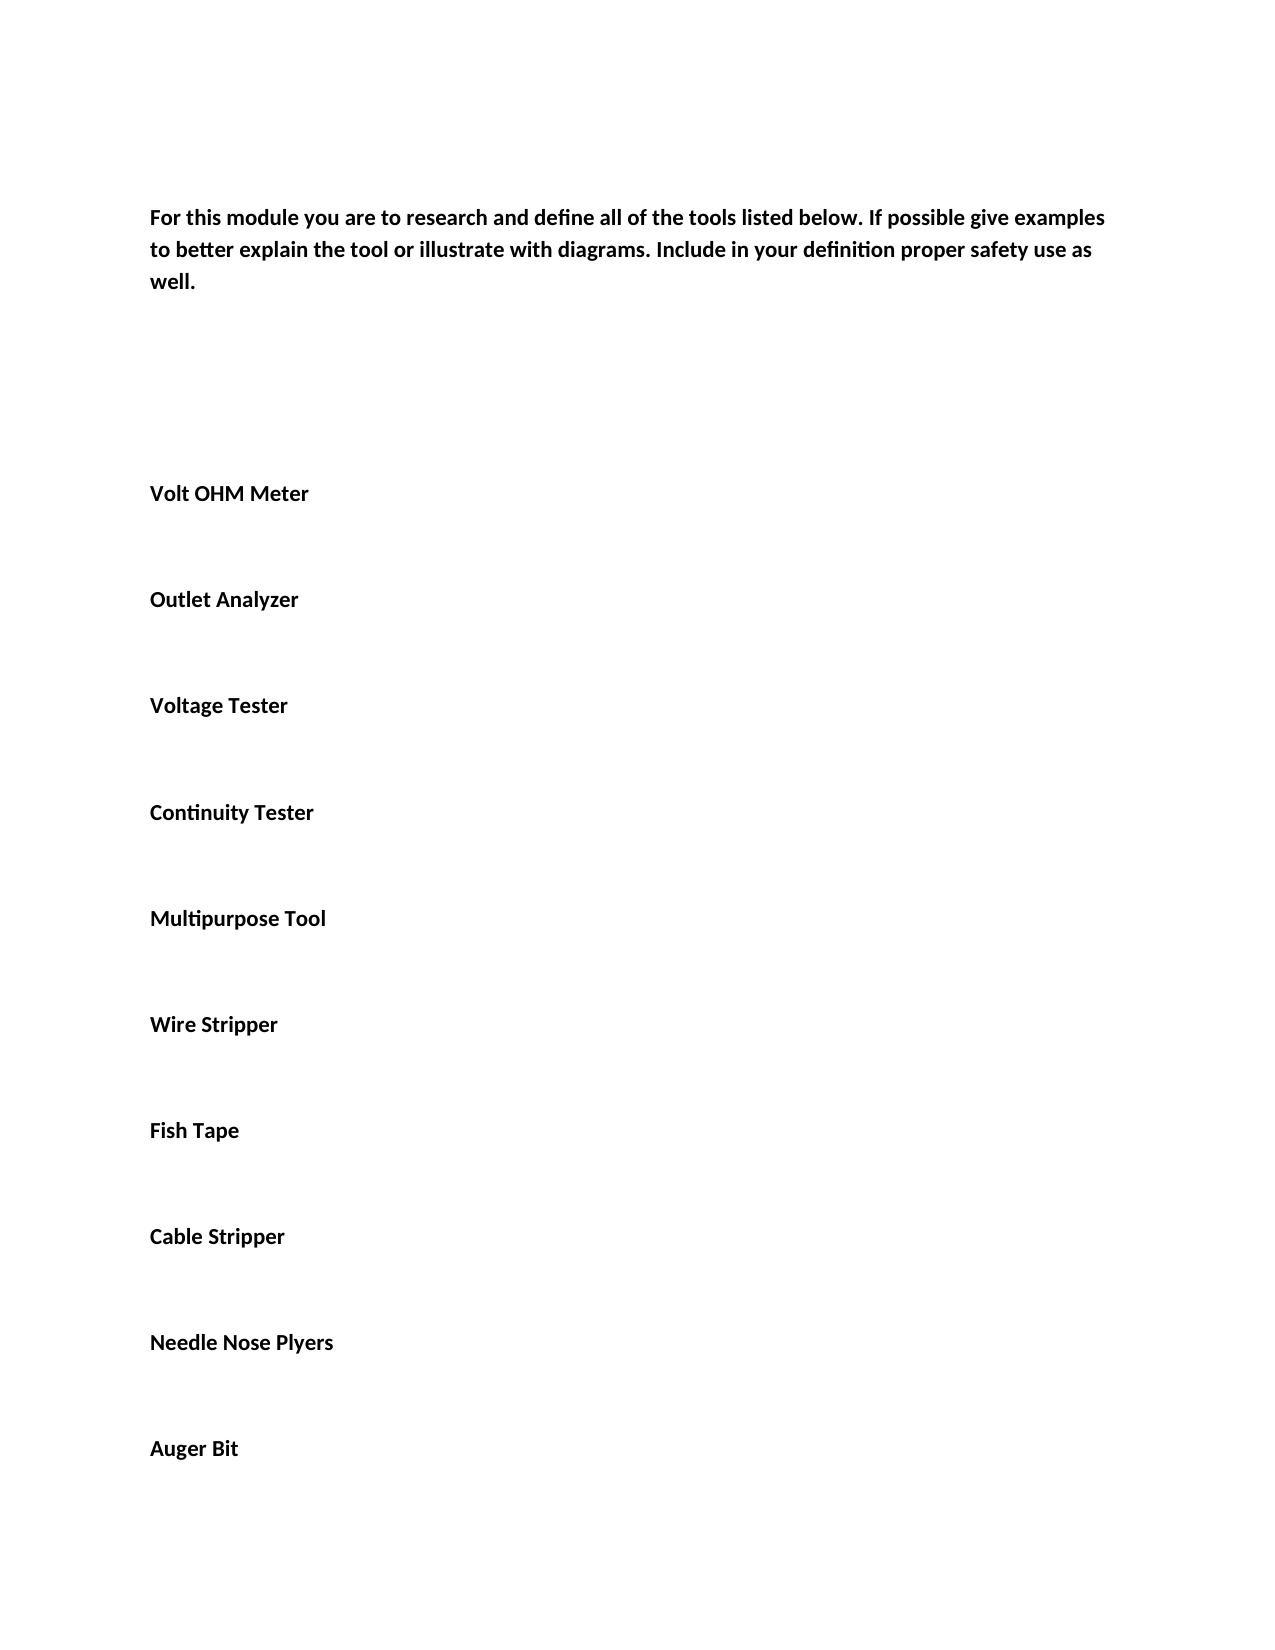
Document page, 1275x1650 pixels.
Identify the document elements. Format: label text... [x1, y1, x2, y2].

text Voltage Tester [150, 692, 1125, 719]
text Needle Nose Plyers [150, 1328, 1125, 1356]
text Volt OHM Meter [150, 479, 1125, 507]
text Continuity Tester [150, 798, 1125, 826]
text For this module you are to research and define all of the tools listed below. If possible give examples to better explain the tool or illustrate with diagrams. Include in your definition proper safety use as well. [150, 203, 1125, 295]
text Fish Tape [150, 1116, 1125, 1144]
text Auger Bit [150, 1434, 1125, 1462]
text Wire Stripper [150, 1010, 1125, 1038]
text Cable Stripper [150, 1222, 1125, 1250]
text Multipurpose Tool [150, 904, 1125, 932]
text Outlet Analyzer [150, 586, 1125, 613]
